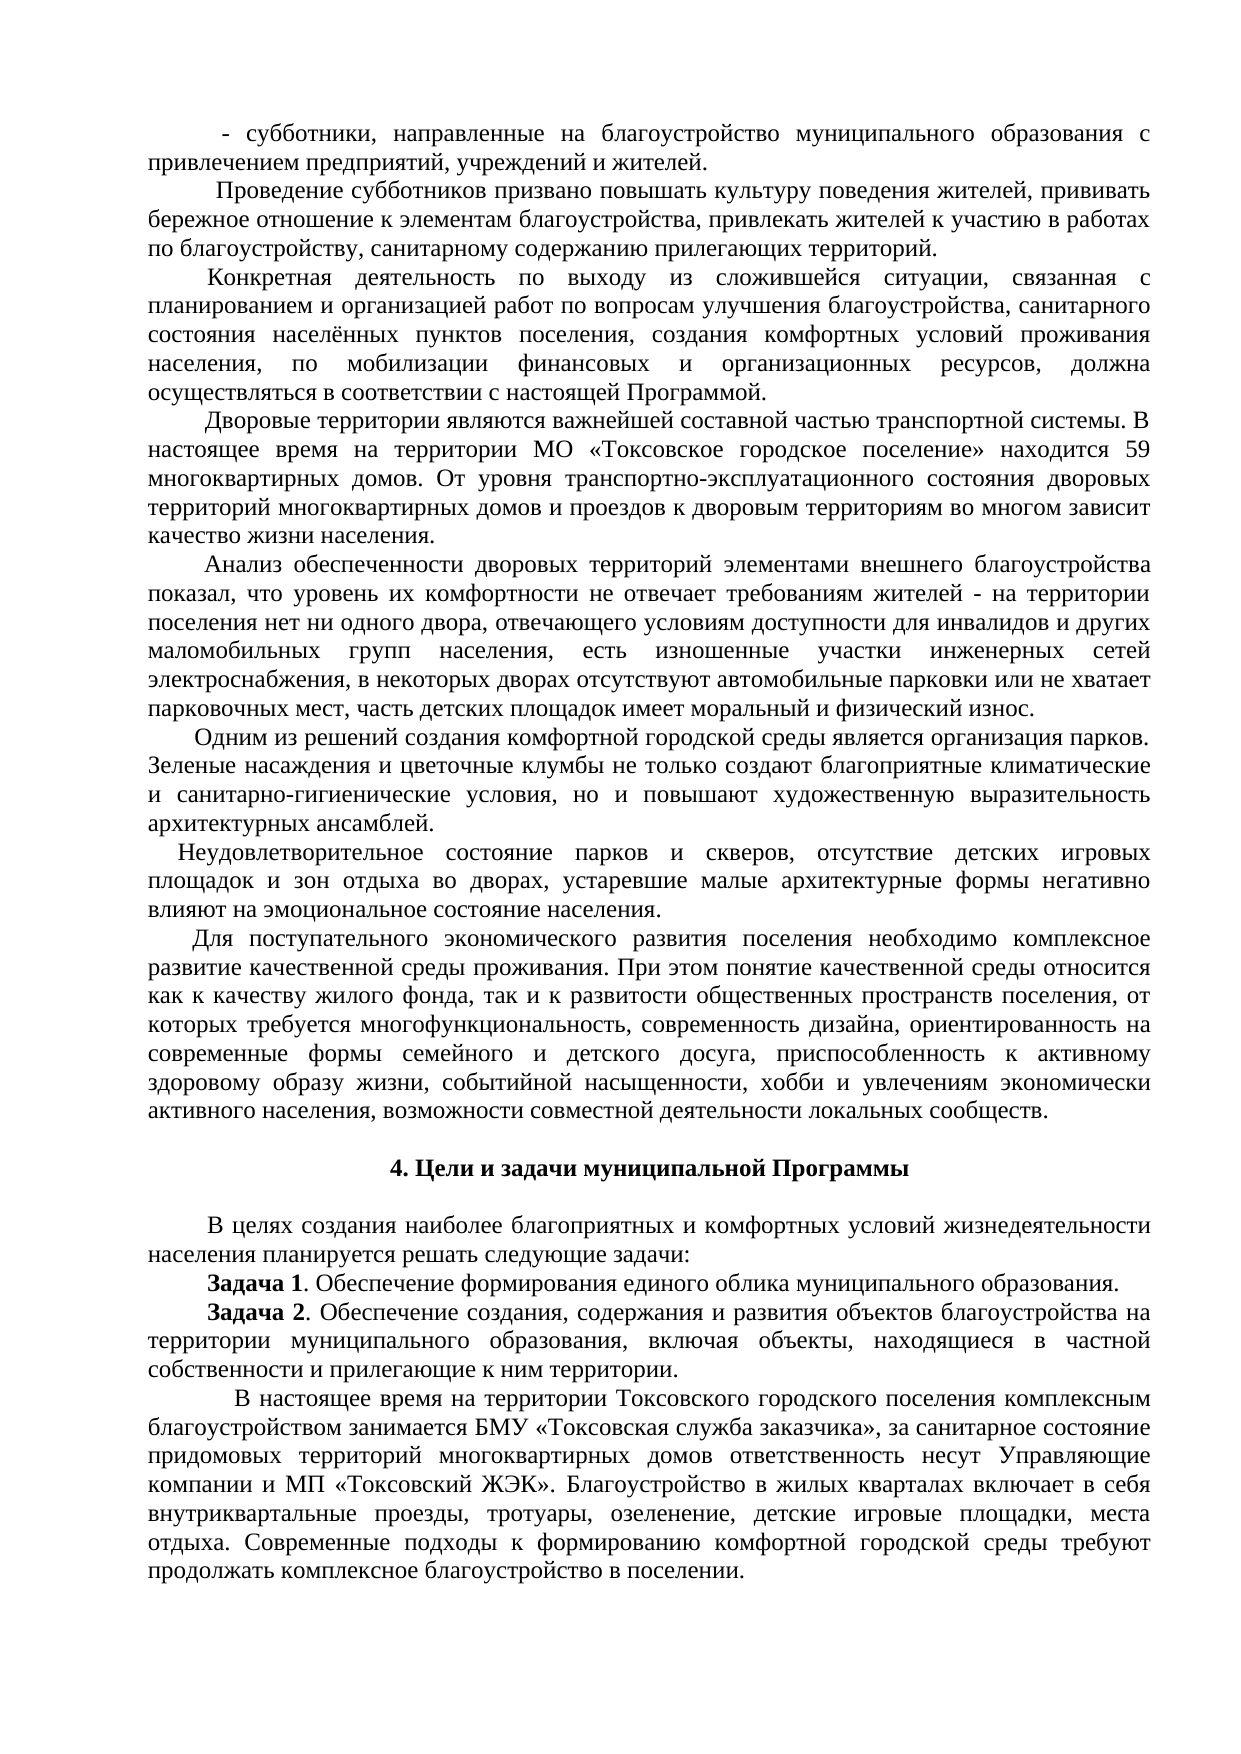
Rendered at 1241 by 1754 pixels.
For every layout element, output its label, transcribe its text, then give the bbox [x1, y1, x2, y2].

text Неудовлетворительное состояние парков и скверов, отсутствие детских игровых площадок и зон отдыха во дворах, устаревшие малые архитектурные формы негативно влияют на эмоциональное состояние населения. [148, 837, 1152, 923]
text Дворовые территории являются важнейшей составной частью транспортной системы. В настоящее время на территории МО «Токсовское городское поселение» находится 59 многоквартирных домов. От уровня транспортно-эксплуатационного состояния дворовых территорий многоквартирных домов и проездов к дворовым территориям во многом зависит качество жизни населения. [148, 406, 1152, 549]
text Для поступательного экономического развития поселения необходимо комплексное развитие качественной среды проживания. При этом понятие качественной среды относится как к качеству жилого фонда, так и к развитости общественных пространств поселения, от которых требуется многофункциональность, современность дизайна, ориентированность на современные формы семейного и детского досуга, приспособленность к активному здоровому образу жизни, событийной насыщенности, хобби и увлечениям экономически активного населения, возможности совместной деятельности локальных сообществ. [148, 923, 1152, 1124]
text Анализ обеспеченности дворовых территорий элементами внешнего благоустройства показал, что уровень их комфортности не отвечает требованиям жителей - на территории поселения нет ни одного двора, отвечающего условиям доступности для инвалидов и других маломобильных групп населения, есть изношенные участки инженерных сетей электроснабжения, в некоторых дворах отсутствуют автомобильные парковки или не хватает парковочных мест, часть детских площадок имеет моральный и физический износ. [148, 549, 1152, 722]
text 4. Цели и задачи муниципальной Программы [148, 1153, 1152, 1182]
text Проведение субботников призвано повышать культуру поведения жителей, прививать бережное отношение к элементам благоустройства, привлекать жителей к участию в работах по благоустройству, санитарному содержанию прилегающих территорий. [148, 176, 1152, 262]
text Задача 2. Обеспечение создания, содержания и развития объектов благоустройства на территории муниципального образования, включая объекты, находящиеся в частной собственности и прилегающие к ним территории. [148, 1297, 1152, 1383]
text - субботники, направленные на благоустройство муниципального образования с привлечением предприятий, учреждений и жителей. [148, 118, 1152, 176]
text В целях создания наиболее благоприятных и комфортных условий жизнедеятельности населения планируется решать следующие задачи: [148, 1211, 1152, 1268]
text Задача 1. Обеспечение формирования единого облика муниципального образования. [148, 1268, 1152, 1297]
text Конкретная деятельность по выходу из сложившейся ситуации, связанная с планированием и организацией работ по вопросам улучшения благоустройства, санитарного состояния населённых пунктов поселения, создания комфортных условий проживания населения, по мобилизации финансовых и организационных ресурсов, должна осуществляться в соответствии с настоящей Программой. [148, 262, 1152, 406]
text Одним из решений создания комфортной городской среды является организация парков. Зеленые насаждения и цветочные клумбы не только создают благоприятные климатические и санитарно-гигиенические условия, но и повышают художественную выразительность архитектурных ансамблей. [148, 722, 1152, 837]
text В настоящее время на территории Токсовского городского поселения комплексным благоустройством занимается БМУ «Токсовская служба заказчика», за санитарное состояние придомовых территорий многоквартирных домов ответственность несут Управляющие компании и МП «Токсовский ЖЭК». Благоустройство в жилых кварталах включает в себя внутриквартальные проезды, тротуары, озеленение, детские игровые площадки, места отдыха. Современные подходы к формированию комфортной городской среды требуют продолжать комплексное благоустройство в поселении. [148, 1383, 1152, 1584]
